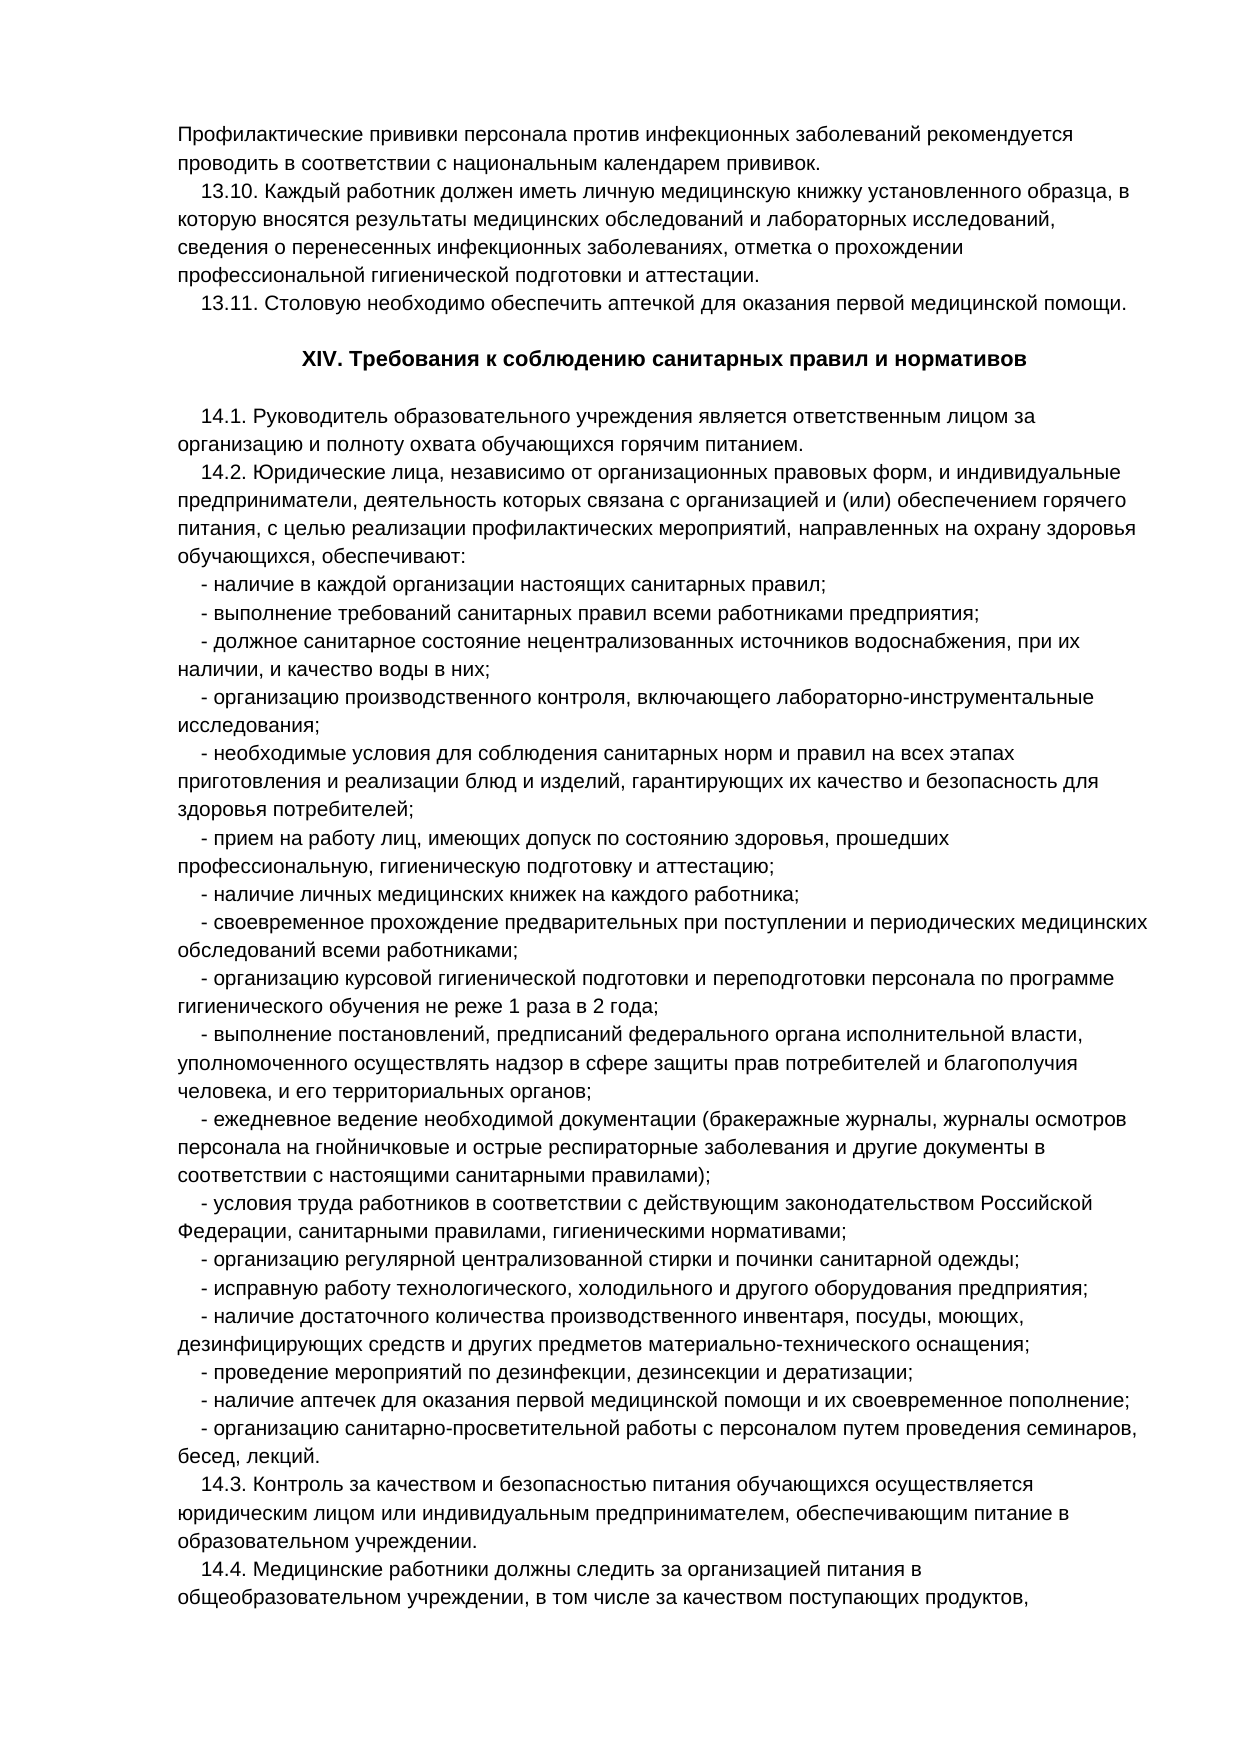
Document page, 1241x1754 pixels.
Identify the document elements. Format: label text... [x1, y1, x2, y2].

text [177, 118, 1152, 343]
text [177, 371, 1152, 1609]
text XIV. Требования к соблюдению санитарных правил и нормативов [177, 343, 1152, 371]
